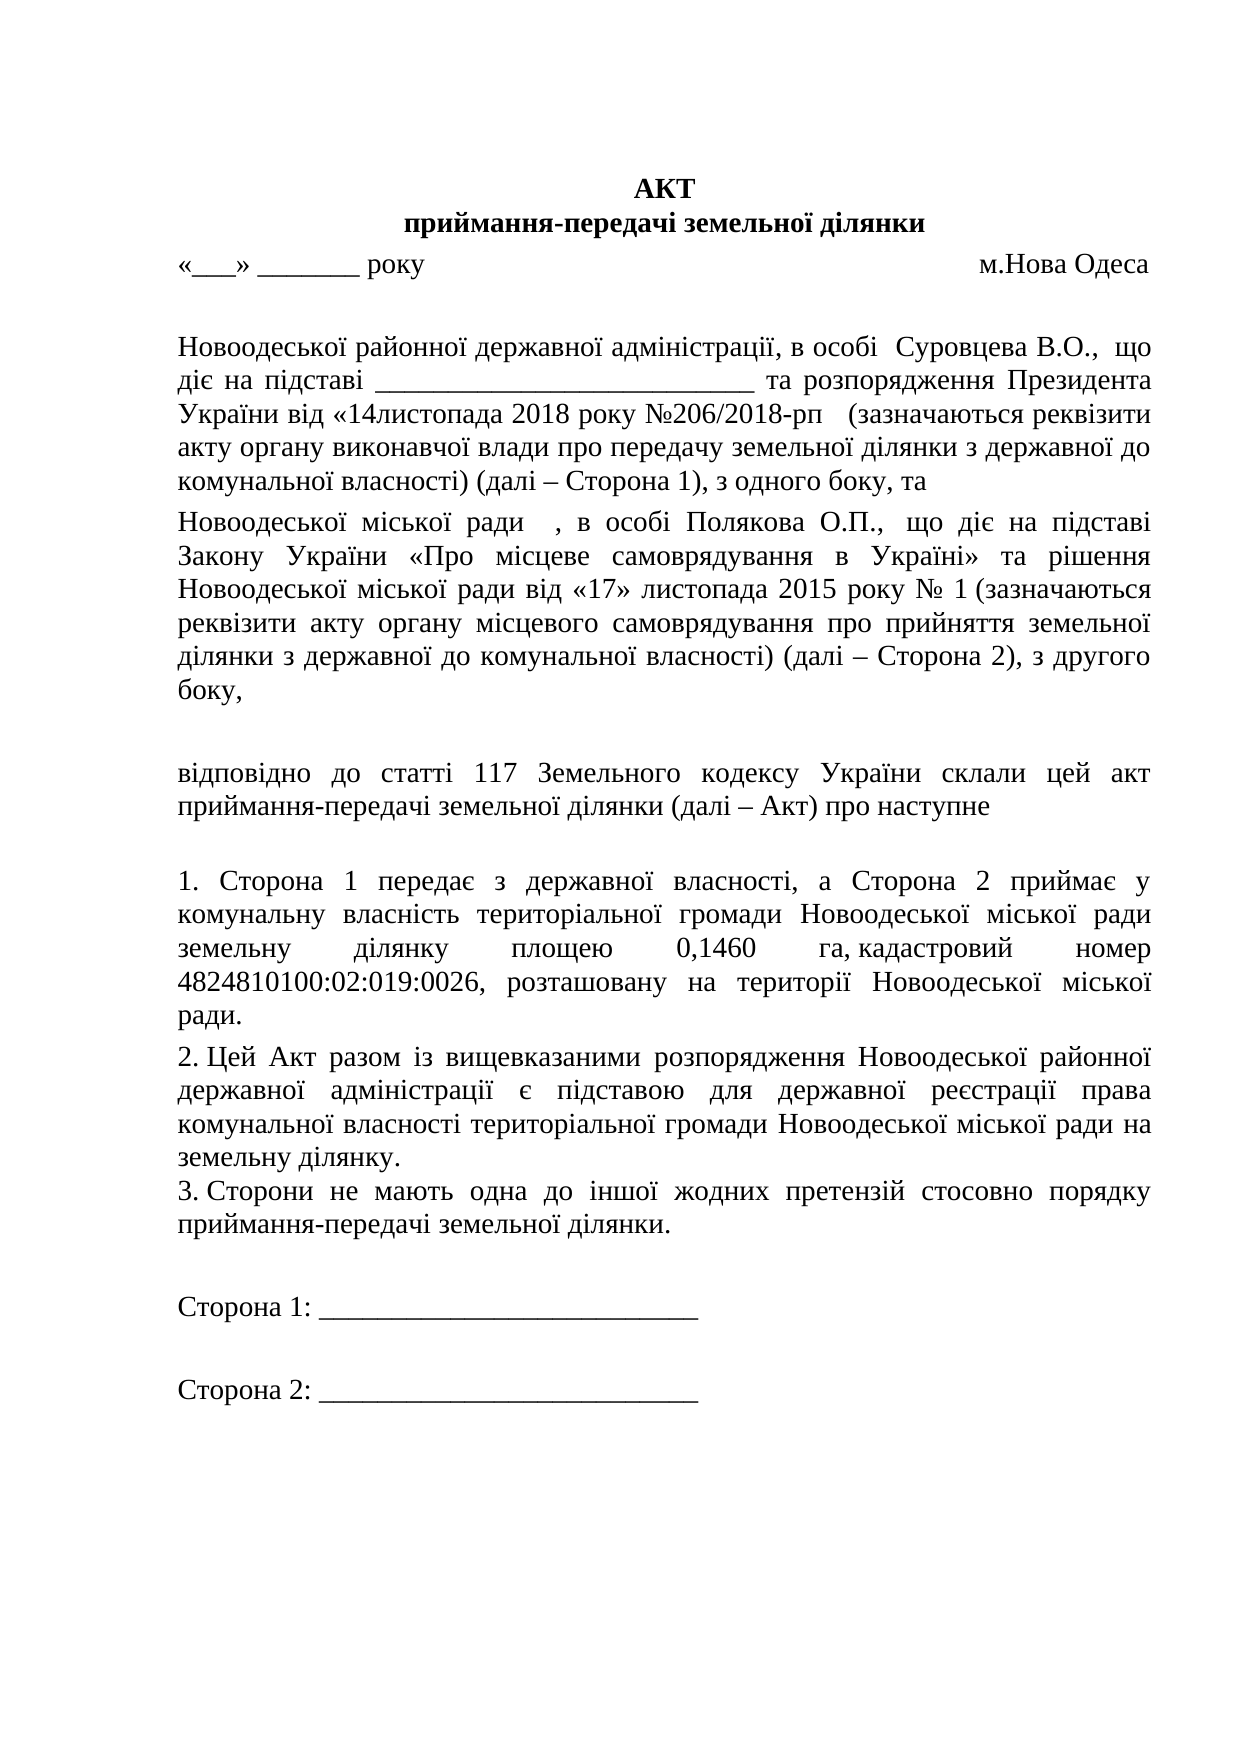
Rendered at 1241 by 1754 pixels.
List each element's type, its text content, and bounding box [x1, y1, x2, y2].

text Новоодеської районної державної адміністрації, в особі Суровцева В.О., що діє на підставі __________________________ та розпорядження Президента України від «14листопада 2018 року №206/2018-рп (зазначаються реквізити акту органу виконавчої влади про передачу земельної ділянки з державної до комунальної власності) (далі – Сторона 1), з одного боку, та [177, 329, 1152, 496]
text 1. Сторона 1 передає з державної власності, а Сторона 2 приймає у комунальну власність територіальної громади Новоодеської міської ради земельну ділянку площею 0,1460 га, кадастровий номер 4824810100:02:019:0026, розташовану на території Новоодеської міської ради. [177, 863, 1152, 1031]
text Новоодеської міської ради , в особі Полякова О.П., що діє на підставі Закону України «Про місцеве самоврядування в Україні» та рішення Новоодеської міської ради від «17» листопада 2015 року № 1 (зазначаються реквізити акту органу місцевого самоврядування про прийняття земельної ділянки з державної до комунальної власності) (далі – Сторона 2), з другого боку, [177, 504, 1152, 706]
text АКТ [177, 171, 1152, 205]
text «___» _______ року м.Нова Одеса [177, 246, 1152, 279]
text Сторона 1: __________________________ [177, 1289, 1152, 1323]
text приймання-передачі земельної ділянки [177, 205, 1152, 238]
text відповідно до статті 117 Земельного кодексу України склали цей акт приймання-передачі земельної ділянки (далі – Акт) про наступне [177, 755, 1152, 822]
text Сторона 2: __________________________ [177, 1372, 1152, 1405]
text 2. Цей Акт разом із вищевказаними розпорядження Новоодеської районної державної адміністрації є підставою для державної реєстрації права комунальної власності територіальної громади Новоодеської міської ради на земельну ділянку. [177, 1039, 1152, 1173]
text 3. Сторони не мають одна до іншої жодних претензій стосовно порядку приймання-передачі земельної ділянки. [177, 1173, 1152, 1240]
